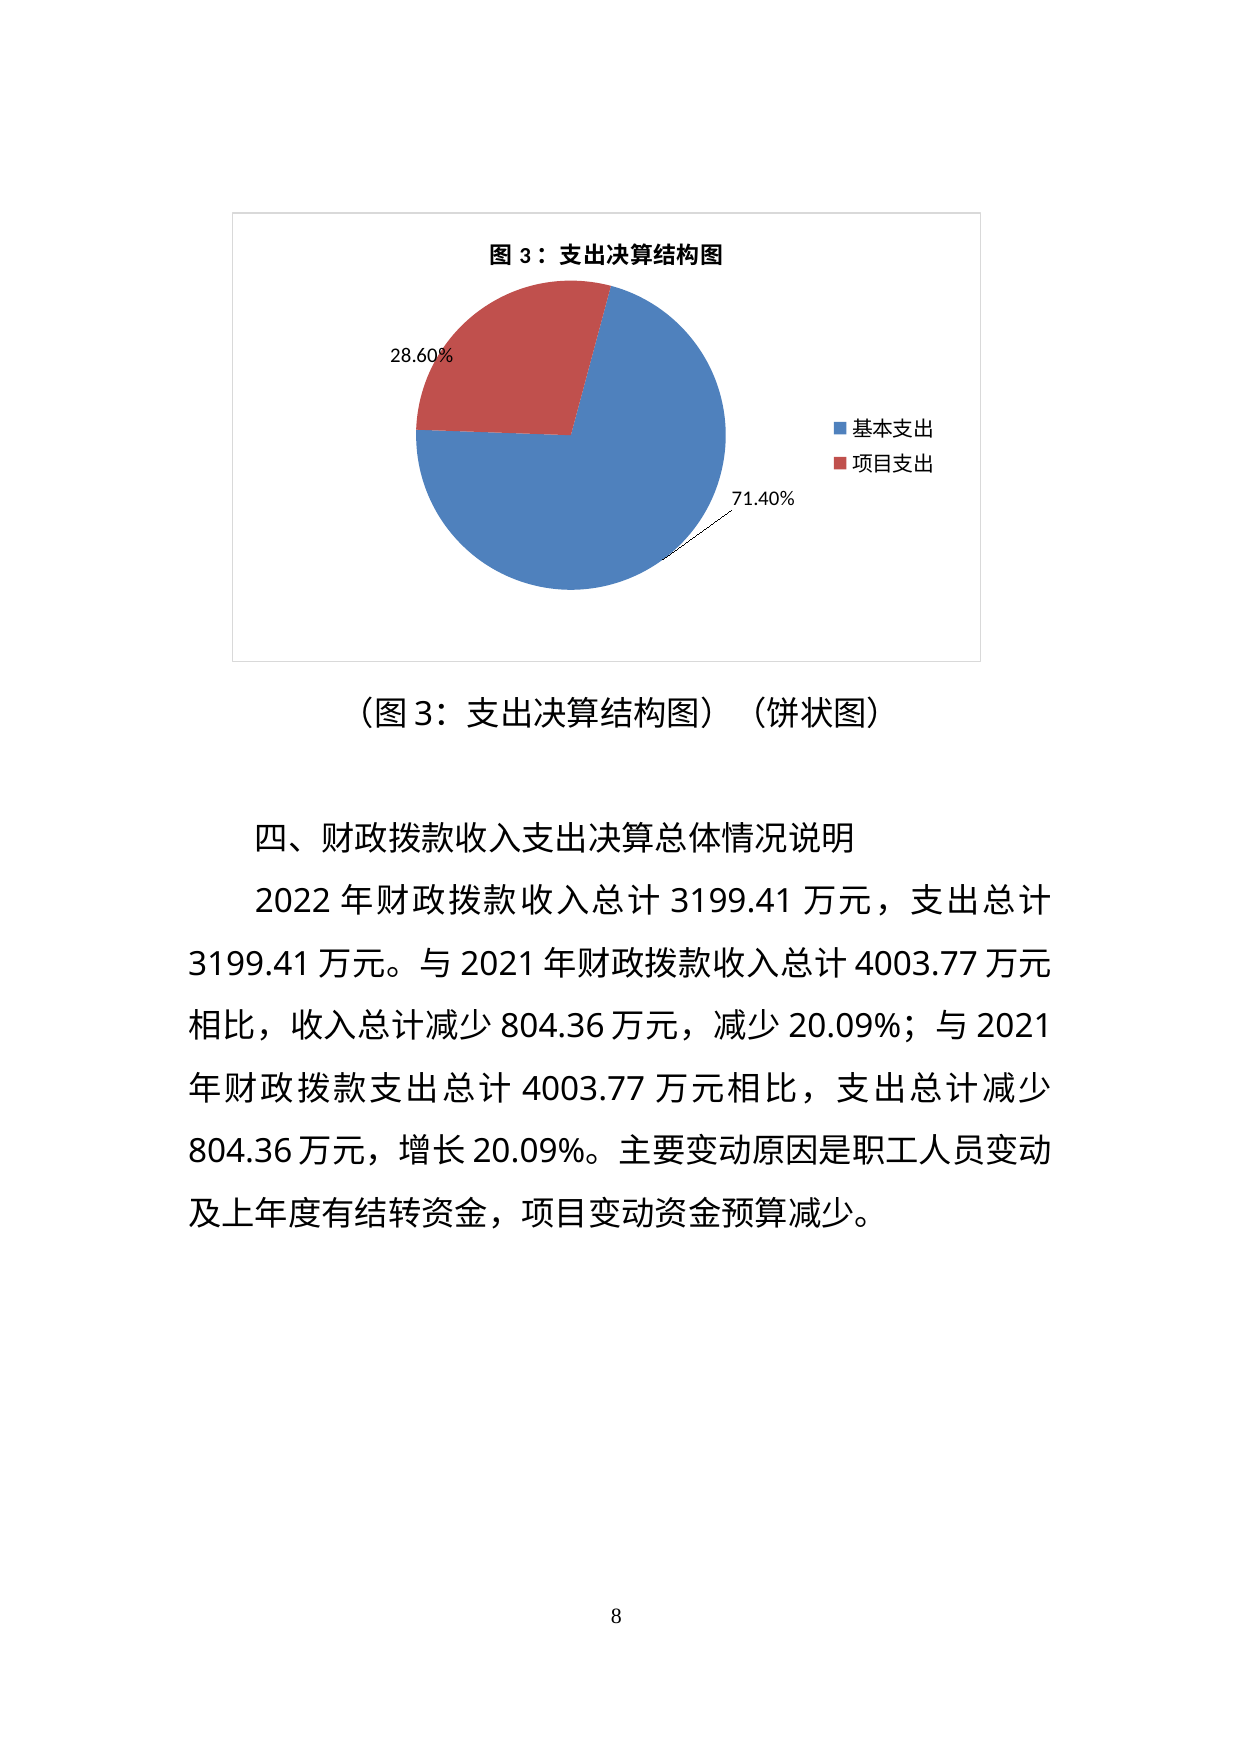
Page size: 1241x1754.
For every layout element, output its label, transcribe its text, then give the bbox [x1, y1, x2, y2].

text 四、财政拨款收入支出决算总体情况说明 [188, 800, 1052, 862]
text 2022年财政拨款收入总计3199.41万元，支出总计3199.41万元。与2021年财政拨款收入总计4003.77万元相比，收入总计减少804.36万元，减少20.09%；与2021年财政拨款支出总计4003.77万元相比，支出总计减少804.36万元，增长20.09%。主要变动原因是职工人员变动及上年度有结转资金，项目变动资金预算减少。 [188, 862, 1052, 1237]
text （图3：支出决算结构图）（饼状图） [188, 675, 1052, 737]
